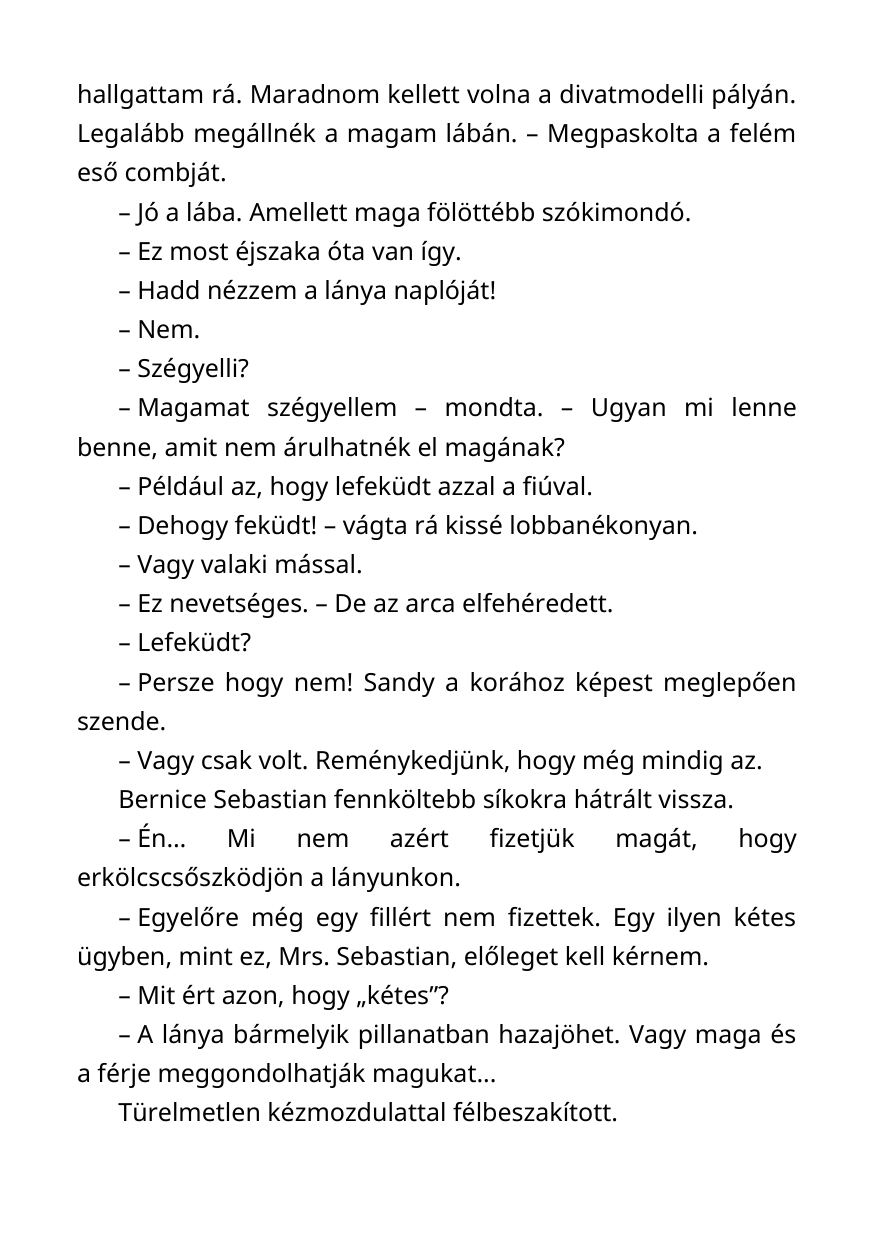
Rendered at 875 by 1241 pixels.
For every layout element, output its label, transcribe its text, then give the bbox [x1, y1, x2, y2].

text – Ez most éjszaka óta van így. [77, 233, 797, 267]
text – Ez nevetséges. – De az arca elfehéredett. [77, 586, 797, 620]
text – Hadd nézzem a lánya naplóját! [77, 273, 797, 307]
text – Mit ért azon, hogy „kétes”? [77, 978, 797, 1012]
text – Jó a lába. Amellett maga fölöttébb szókimondó. [77, 194, 797, 228]
text – Vagy csak volt. Reménykedjünk, hogy még mindig az. [77, 743, 797, 777]
text Bernice Sebastian fennköltebb síkokra hátrált vissza. [77, 782, 797, 816]
text – Egyelőre még egy fillért nem fizettek. Egy ilyen kétes ügyben, mint ez, Mrs. Sebastian, előleget kell kérnem. [77, 899, 797, 972]
text – Persze hogy nem! Sandy a korához képest meglepően szende. [77, 664, 797, 737]
text – Lefeküdt? [77, 625, 797, 659]
text – Én… Mi nem azért fizetjük magát, hogy erkölcscsőszködjön a lányunkon. [77, 821, 797, 894]
text – Dehogy feküdt! – vágta rá kissé lobbanékonyan. [77, 508, 797, 542]
text – Például az, hogy lefeküdt azzal a fiúval. [77, 468, 797, 502]
text Türelmetlen kézmozdulattal félbeszakított. [77, 1095, 797, 1129]
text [77, 77, 797, 189]
text – Vagy valaki mással. [77, 547, 797, 581]
text – Magamat szégyellem – mondta. – Ugyan mi lenne benne, amit nem árulhatnék el magának? [77, 390, 797, 463]
text – A lánya bármelyik pillanatban hazajöhet. Vagy maga és a férje meggondolhatják magukat... [77, 1017, 797, 1090]
text – Szégyelli? [77, 351, 797, 385]
text – Nem. [77, 312, 797, 346]
